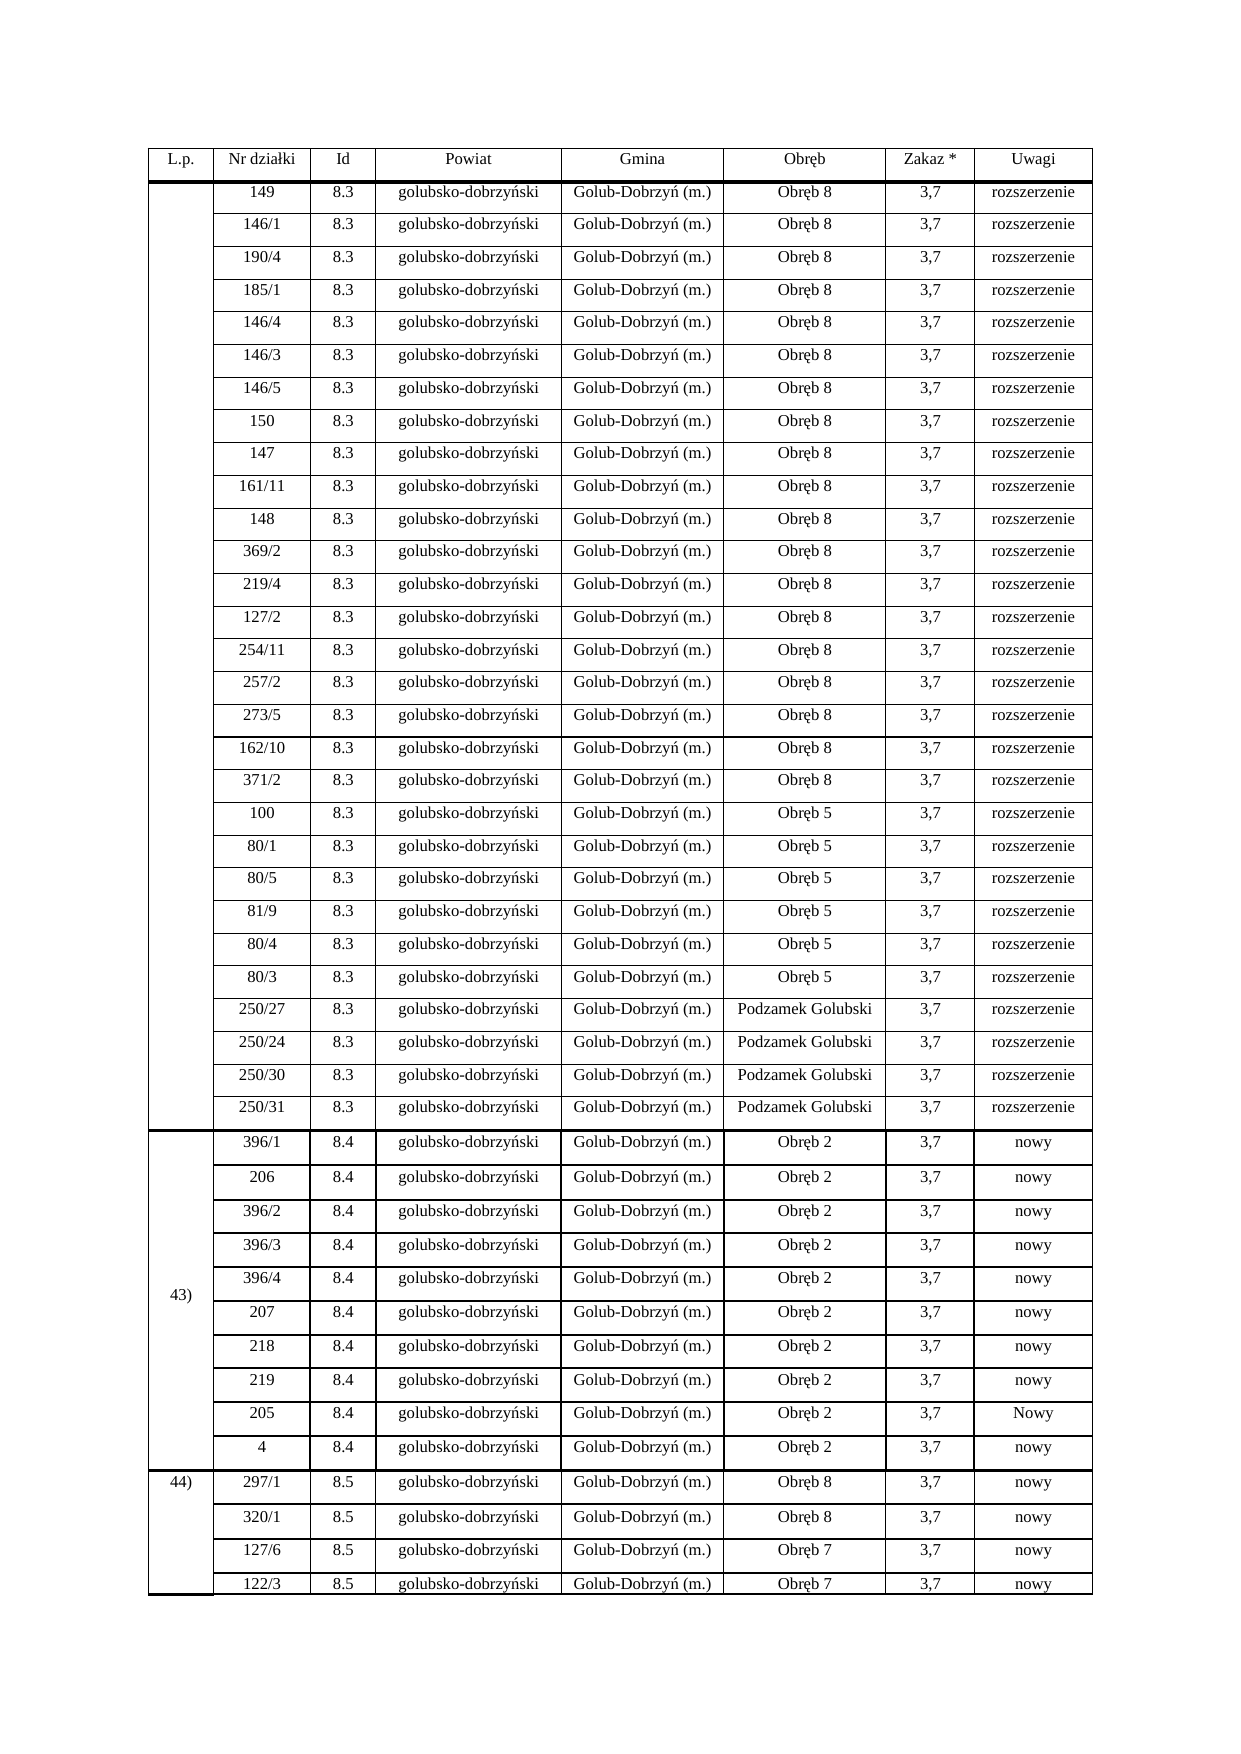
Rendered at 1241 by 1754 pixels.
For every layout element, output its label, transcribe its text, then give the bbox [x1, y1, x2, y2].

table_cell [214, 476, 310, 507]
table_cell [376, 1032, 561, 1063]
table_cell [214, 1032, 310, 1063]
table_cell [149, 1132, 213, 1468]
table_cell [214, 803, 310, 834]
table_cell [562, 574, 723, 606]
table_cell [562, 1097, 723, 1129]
table_header Nr działki [214, 149, 310, 180]
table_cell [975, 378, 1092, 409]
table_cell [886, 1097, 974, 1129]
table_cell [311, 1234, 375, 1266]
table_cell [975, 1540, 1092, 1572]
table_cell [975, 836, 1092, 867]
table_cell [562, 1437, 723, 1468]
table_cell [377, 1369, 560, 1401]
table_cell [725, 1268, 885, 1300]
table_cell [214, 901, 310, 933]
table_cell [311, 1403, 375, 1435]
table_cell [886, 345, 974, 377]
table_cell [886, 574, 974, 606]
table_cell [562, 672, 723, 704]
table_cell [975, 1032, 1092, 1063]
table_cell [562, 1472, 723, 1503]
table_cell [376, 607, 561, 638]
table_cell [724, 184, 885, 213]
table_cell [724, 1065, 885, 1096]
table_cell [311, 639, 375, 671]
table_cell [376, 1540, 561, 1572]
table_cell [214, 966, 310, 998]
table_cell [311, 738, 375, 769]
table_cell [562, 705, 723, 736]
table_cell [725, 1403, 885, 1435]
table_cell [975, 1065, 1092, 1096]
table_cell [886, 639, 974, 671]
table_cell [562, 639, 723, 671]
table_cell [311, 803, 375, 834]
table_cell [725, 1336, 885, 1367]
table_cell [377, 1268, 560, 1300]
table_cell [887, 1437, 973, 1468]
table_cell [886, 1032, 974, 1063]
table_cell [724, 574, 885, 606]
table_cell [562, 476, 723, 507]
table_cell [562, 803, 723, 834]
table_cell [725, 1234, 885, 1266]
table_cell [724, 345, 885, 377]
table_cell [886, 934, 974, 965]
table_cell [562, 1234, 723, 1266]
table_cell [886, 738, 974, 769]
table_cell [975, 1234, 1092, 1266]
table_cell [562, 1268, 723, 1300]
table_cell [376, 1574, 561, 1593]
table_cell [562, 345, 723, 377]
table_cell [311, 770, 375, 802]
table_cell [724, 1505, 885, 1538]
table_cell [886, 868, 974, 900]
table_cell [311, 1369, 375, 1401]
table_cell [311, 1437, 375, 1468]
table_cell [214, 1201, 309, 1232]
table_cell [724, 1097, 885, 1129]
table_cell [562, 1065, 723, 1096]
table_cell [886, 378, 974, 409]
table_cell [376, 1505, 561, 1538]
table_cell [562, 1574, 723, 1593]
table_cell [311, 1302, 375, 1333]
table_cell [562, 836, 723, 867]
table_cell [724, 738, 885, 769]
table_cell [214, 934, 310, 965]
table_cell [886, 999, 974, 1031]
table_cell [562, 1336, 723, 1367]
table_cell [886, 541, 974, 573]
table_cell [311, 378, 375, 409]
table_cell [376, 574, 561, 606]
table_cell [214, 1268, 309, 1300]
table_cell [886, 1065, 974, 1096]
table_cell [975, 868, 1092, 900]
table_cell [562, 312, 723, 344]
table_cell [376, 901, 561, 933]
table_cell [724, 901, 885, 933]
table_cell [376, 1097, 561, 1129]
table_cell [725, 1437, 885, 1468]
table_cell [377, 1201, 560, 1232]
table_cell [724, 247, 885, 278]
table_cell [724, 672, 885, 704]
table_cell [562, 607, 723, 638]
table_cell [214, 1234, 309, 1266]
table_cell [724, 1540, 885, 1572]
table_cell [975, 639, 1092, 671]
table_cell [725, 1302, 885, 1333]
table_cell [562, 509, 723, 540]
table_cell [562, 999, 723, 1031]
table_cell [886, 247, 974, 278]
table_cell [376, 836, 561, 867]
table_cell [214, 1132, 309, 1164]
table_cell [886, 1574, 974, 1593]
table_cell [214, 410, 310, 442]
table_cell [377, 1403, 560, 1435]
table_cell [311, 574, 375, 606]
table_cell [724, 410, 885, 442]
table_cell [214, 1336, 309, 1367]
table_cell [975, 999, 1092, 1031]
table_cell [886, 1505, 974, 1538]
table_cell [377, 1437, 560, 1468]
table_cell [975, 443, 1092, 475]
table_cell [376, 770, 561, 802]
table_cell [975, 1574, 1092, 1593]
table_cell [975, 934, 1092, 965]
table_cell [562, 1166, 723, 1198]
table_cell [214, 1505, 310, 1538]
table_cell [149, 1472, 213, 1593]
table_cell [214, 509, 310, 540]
table_header Uwagi [975, 149, 1092, 180]
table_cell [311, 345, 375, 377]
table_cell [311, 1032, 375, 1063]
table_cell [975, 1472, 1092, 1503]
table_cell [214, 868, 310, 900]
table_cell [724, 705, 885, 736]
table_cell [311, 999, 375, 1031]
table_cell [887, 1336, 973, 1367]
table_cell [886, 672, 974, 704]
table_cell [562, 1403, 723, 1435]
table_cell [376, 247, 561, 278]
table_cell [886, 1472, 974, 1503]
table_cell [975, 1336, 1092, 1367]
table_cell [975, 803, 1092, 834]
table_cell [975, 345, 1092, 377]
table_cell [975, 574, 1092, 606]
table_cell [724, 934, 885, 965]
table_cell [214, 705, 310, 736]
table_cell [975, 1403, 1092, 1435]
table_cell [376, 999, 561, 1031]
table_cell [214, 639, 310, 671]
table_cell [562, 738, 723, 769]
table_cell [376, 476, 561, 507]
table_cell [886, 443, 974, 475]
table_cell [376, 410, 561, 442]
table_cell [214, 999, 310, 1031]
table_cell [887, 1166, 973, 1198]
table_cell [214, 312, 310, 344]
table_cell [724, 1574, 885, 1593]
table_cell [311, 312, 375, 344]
table_header Zakaz * [886, 149, 974, 180]
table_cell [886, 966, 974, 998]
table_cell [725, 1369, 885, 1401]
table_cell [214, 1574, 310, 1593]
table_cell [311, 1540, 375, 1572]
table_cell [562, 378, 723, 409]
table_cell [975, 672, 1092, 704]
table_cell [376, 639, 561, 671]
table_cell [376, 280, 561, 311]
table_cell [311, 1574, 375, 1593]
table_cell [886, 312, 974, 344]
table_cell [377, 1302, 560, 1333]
table_header Gmina [562, 149, 723, 180]
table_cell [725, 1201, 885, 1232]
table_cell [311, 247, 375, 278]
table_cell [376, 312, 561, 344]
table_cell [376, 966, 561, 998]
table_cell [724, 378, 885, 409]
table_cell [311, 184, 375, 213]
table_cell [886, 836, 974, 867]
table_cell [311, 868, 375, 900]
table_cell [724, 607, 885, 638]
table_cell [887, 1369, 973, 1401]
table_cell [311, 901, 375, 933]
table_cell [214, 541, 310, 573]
table_header L.p. [149, 149, 213, 180]
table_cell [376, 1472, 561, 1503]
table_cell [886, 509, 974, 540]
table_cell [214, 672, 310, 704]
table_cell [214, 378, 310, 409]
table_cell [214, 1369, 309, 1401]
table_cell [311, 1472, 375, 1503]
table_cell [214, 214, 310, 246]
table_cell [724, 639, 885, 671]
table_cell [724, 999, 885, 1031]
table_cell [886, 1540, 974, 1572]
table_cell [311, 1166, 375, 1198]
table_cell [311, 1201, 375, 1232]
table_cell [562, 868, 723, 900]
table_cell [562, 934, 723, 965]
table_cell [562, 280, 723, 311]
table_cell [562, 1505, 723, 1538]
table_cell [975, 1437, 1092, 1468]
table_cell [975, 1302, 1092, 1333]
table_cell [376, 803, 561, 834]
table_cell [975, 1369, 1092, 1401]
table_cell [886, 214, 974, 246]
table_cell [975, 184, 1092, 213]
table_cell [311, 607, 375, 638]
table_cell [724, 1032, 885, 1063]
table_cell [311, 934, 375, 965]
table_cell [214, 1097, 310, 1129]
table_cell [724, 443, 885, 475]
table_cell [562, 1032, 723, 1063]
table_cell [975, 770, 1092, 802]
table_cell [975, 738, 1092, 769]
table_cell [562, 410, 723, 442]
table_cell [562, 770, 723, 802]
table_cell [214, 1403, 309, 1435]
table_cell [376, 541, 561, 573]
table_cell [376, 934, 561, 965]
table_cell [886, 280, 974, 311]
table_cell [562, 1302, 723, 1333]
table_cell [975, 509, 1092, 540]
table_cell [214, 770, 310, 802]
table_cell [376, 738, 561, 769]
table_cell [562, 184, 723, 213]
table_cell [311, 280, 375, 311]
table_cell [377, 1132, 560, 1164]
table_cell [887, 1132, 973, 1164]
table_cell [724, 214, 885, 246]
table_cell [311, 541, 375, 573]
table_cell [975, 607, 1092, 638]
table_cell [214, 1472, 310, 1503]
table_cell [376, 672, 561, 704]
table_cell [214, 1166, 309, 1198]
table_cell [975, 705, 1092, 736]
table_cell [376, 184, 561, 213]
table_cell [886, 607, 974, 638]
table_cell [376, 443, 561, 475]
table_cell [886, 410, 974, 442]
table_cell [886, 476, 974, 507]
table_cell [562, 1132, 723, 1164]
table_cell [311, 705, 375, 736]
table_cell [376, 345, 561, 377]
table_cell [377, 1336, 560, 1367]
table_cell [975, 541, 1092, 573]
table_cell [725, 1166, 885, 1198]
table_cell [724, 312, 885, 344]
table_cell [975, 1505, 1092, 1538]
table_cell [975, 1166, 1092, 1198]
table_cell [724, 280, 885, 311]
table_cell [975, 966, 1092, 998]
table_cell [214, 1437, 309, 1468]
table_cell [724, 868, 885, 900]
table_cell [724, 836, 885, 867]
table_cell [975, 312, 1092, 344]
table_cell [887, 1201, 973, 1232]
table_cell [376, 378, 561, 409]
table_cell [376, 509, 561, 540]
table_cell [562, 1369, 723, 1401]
table_header Powiat [376, 149, 561, 180]
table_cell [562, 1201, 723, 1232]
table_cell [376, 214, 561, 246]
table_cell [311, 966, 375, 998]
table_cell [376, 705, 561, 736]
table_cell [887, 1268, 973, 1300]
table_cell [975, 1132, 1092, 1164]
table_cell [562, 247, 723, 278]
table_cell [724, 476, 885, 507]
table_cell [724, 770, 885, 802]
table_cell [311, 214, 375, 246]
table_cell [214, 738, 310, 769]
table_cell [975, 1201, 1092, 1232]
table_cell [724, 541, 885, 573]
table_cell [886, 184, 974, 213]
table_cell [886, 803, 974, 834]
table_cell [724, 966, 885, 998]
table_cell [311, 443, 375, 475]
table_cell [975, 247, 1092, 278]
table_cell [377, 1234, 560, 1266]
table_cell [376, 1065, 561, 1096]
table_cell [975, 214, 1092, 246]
table_header Obręb [724, 149, 885, 180]
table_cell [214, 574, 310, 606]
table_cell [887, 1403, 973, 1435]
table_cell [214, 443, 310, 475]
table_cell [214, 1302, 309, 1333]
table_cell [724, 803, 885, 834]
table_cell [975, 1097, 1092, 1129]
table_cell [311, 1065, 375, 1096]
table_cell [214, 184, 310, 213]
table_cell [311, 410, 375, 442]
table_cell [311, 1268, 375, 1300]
table_header Id [311, 149, 375, 180]
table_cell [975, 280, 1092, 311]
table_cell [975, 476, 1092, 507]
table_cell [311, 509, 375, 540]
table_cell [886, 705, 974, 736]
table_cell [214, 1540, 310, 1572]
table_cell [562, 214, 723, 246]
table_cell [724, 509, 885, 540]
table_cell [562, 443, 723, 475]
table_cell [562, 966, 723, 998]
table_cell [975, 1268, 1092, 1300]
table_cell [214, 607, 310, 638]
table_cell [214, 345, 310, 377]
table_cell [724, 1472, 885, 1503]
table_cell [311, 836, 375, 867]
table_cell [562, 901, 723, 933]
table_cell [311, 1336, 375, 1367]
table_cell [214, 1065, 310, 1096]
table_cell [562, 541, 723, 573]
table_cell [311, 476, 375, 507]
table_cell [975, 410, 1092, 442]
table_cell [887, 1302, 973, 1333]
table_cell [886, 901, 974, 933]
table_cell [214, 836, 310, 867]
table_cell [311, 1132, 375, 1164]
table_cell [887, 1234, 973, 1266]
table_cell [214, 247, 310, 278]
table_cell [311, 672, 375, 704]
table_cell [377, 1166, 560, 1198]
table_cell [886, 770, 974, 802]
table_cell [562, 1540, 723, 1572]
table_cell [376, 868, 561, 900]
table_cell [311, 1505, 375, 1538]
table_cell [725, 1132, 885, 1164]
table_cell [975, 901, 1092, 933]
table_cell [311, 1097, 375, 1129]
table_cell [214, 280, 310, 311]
